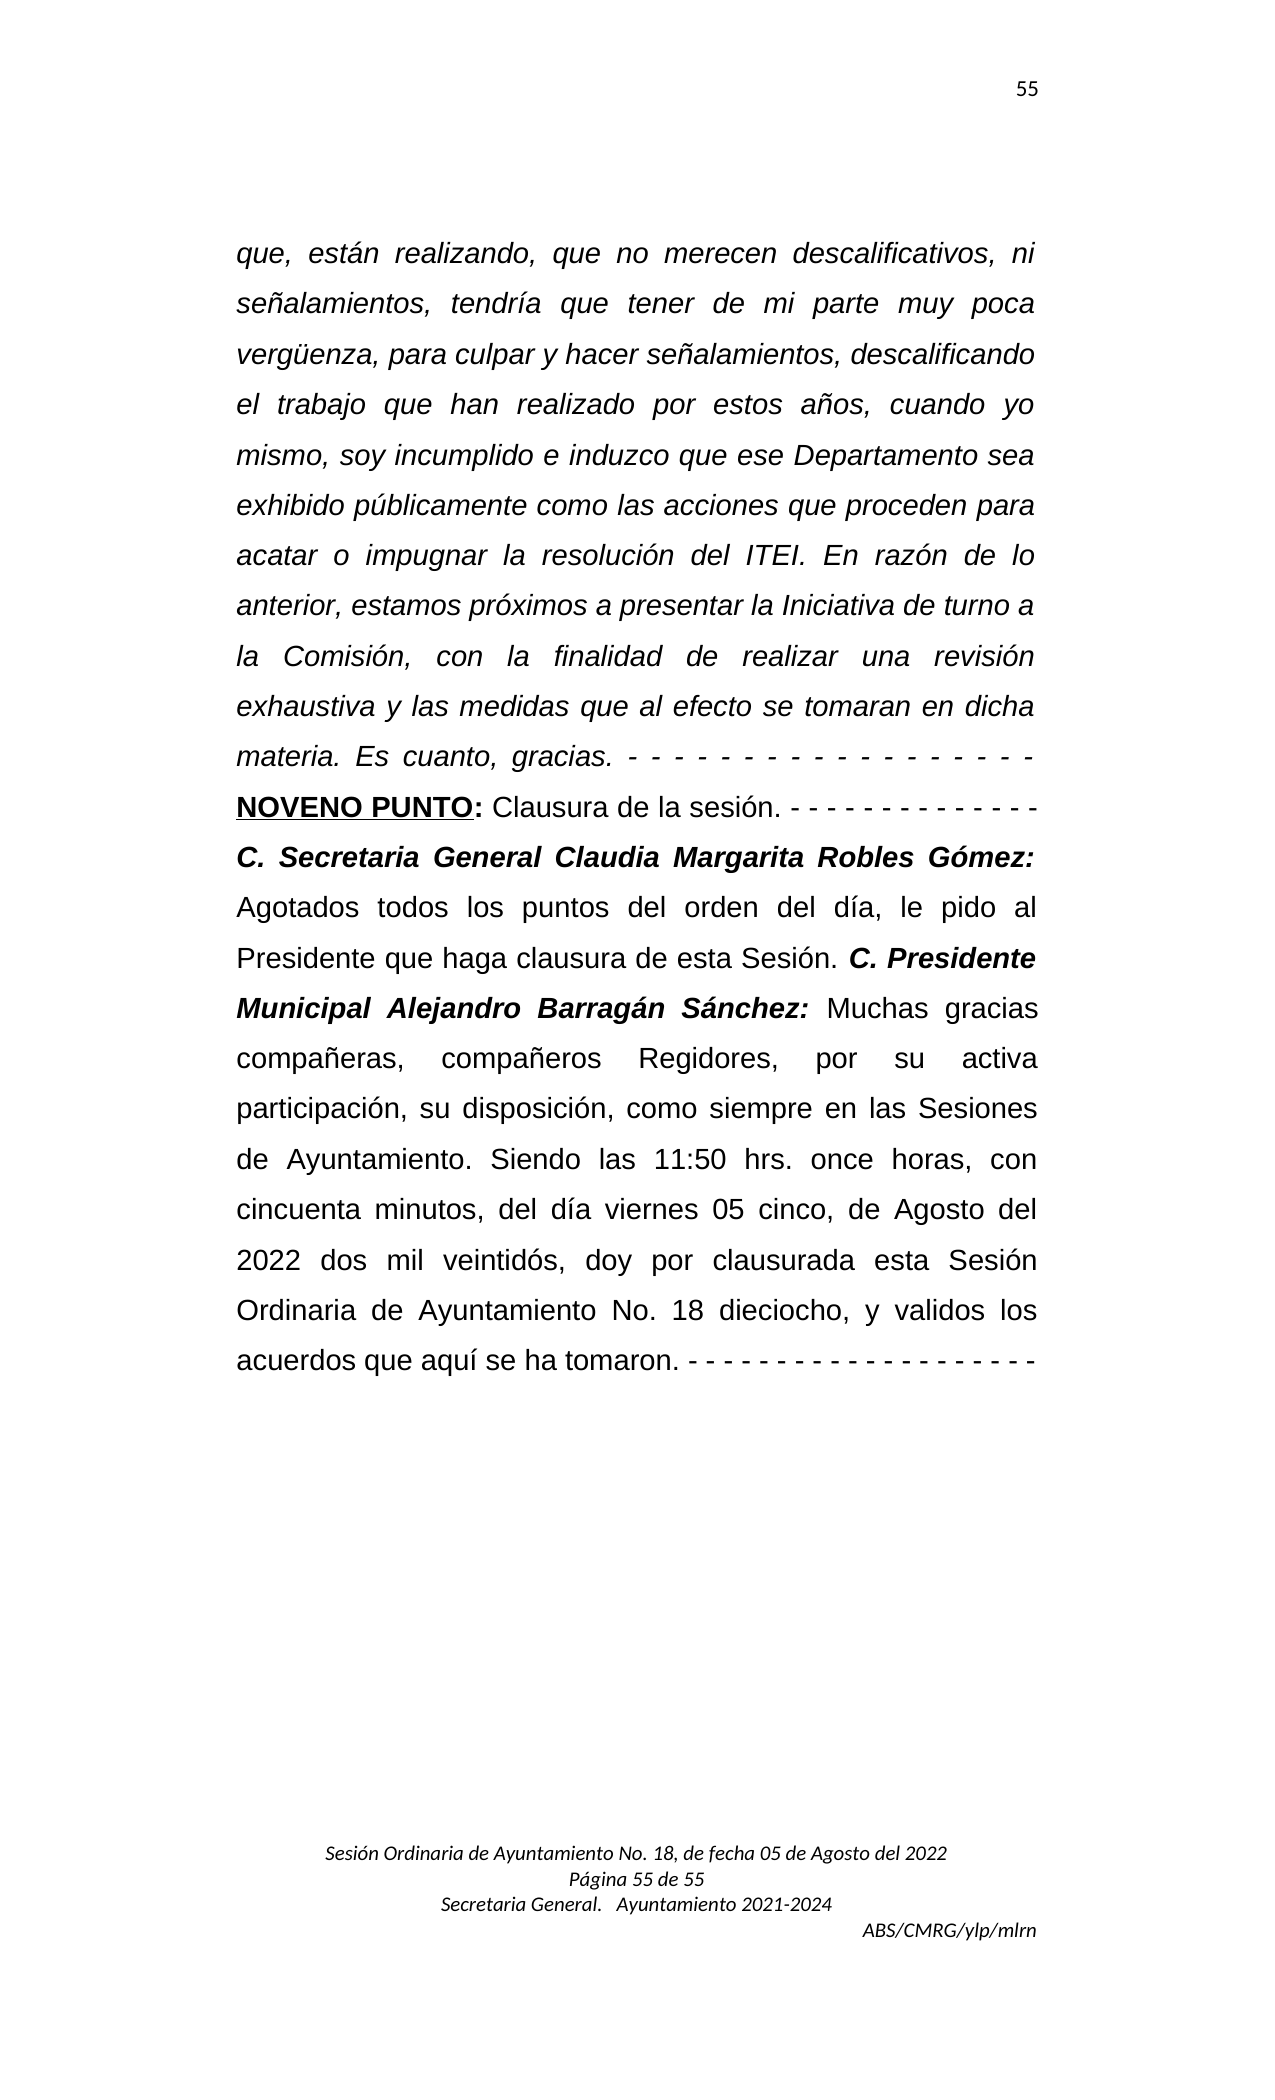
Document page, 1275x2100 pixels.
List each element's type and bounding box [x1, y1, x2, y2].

text [236, 236, 1039, 1419]
